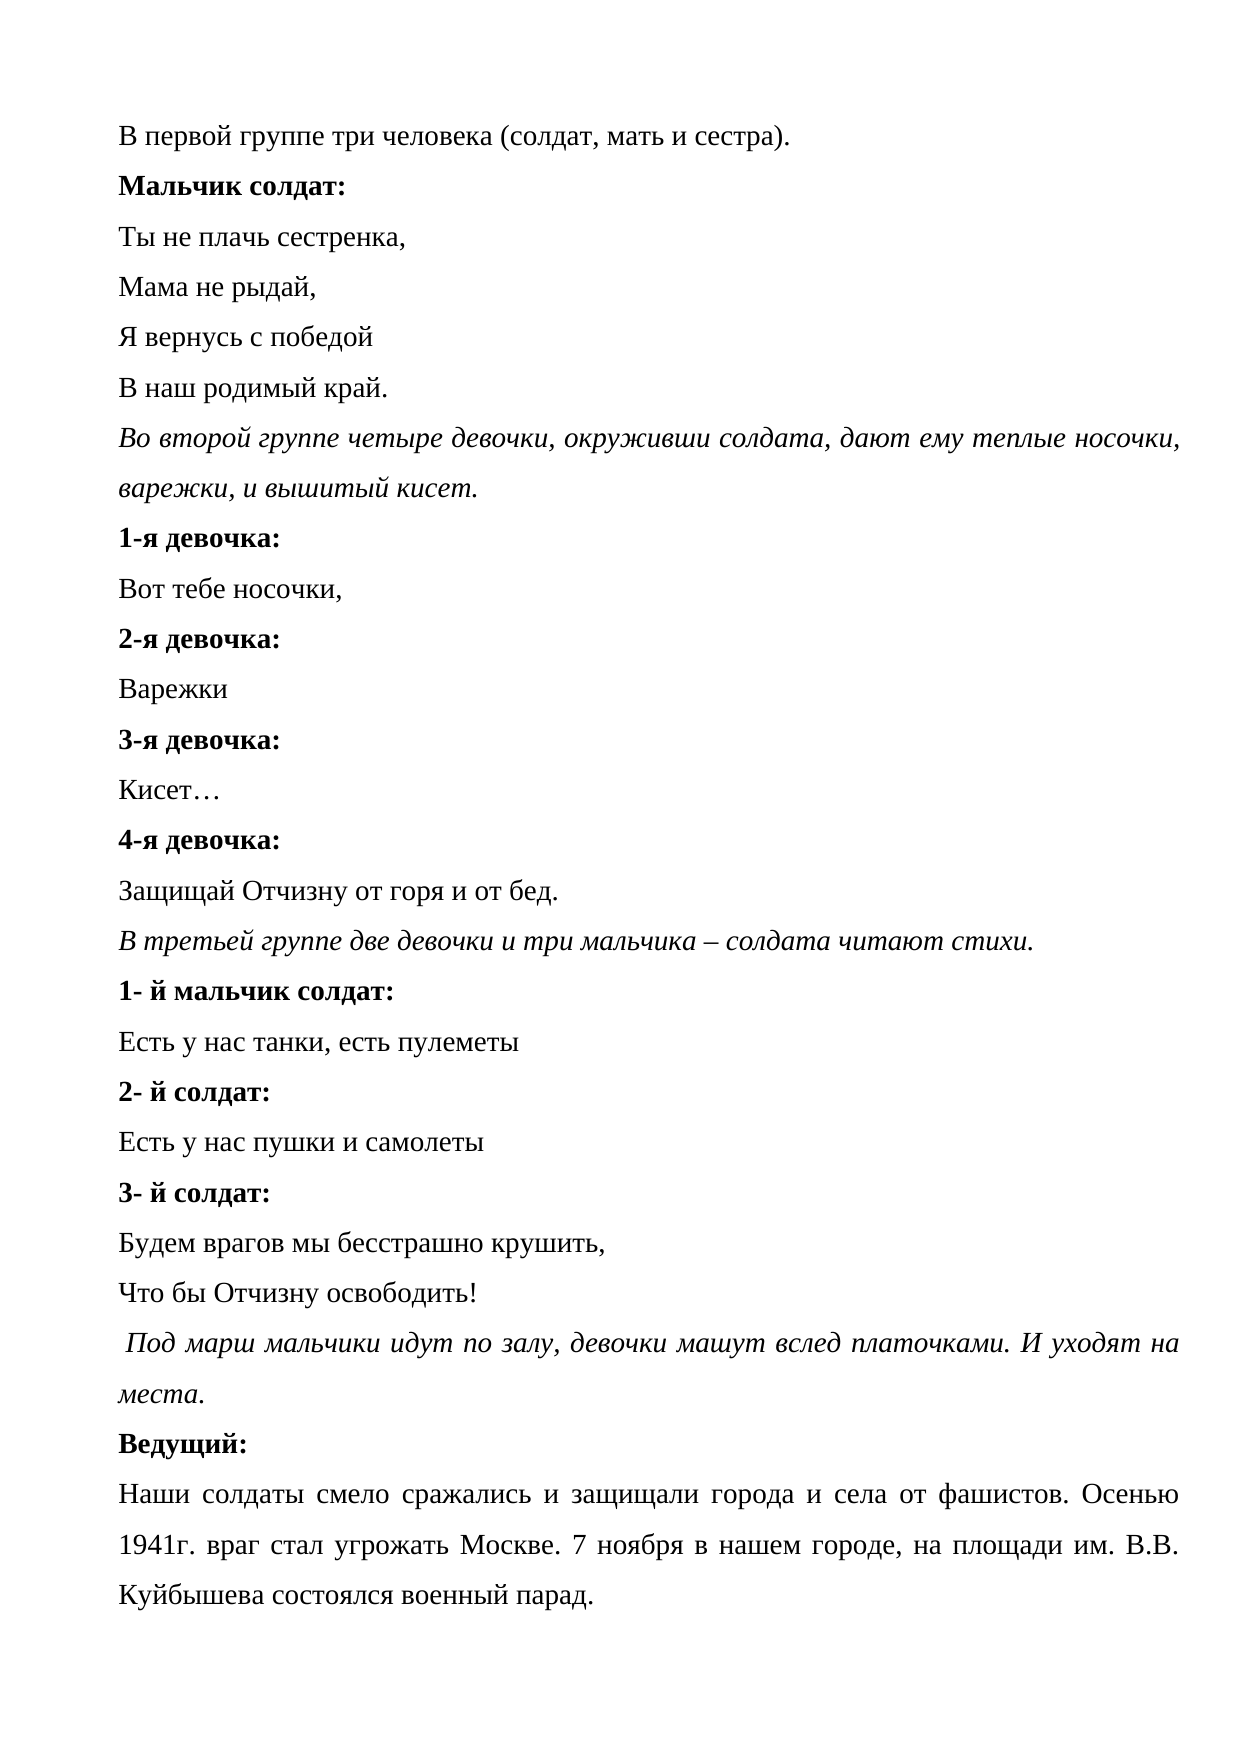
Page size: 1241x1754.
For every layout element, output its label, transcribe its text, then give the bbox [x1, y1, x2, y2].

text Что бы Отчизну освободить! [118, 1275, 1181, 1309]
text 2-я девочка: [118, 621, 1181, 655]
text Вот тебе носочки, [118, 571, 1181, 604]
text 3- й солдат: [118, 1175, 1181, 1208]
text Я вернусь с победой [118, 319, 1181, 353]
text Ты не плачь сестренка, [118, 219, 1181, 252]
text 1-я девочка: [118, 521, 1181, 554]
text Есть у нас пушки и самолеты [118, 1124, 1181, 1158]
text Будем врагов мы бесстрашно крушить, [118, 1225, 1181, 1258]
text Защищай Отчизну от горя и от бед. [118, 873, 1181, 906]
text 3-я девочка: [118, 722, 1181, 755]
text 4-я девочка: [118, 822, 1181, 856]
text В наш родимый край. [118, 370, 1181, 403]
text Кисет… [118, 772, 1181, 806]
text Мальчик солдат: [118, 168, 1181, 202]
text Ведущий: [118, 1426, 1181, 1460]
text Под марш мальчики идут по залу, девочки машут вслед платочками. И уходят на места. [118, 1326, 1181, 1409]
text Наши солдаты смело сражались и защищали города и села от фашистов. Осенью 1941г. враг стал угрожать Москве. 7 ноября в нашем городе, на площади им. В.В. Куйбышева состоялся военный парад. [118, 1477, 1181, 1611]
text Варежки [118, 672, 1181, 705]
text 2- й солдат: [118, 1074, 1181, 1108]
text В первой группе три человека (солдат, мать и сестра). [118, 118, 1181, 152]
text В третьей группе две девочки и три мальчика – солдата читают стихи. [118, 923, 1181, 957]
text 1- й мальчик солдат: [118, 973, 1181, 1007]
text Есть у нас танки, есть пулеметы [118, 1024, 1181, 1057]
text Мама не рыдай, [118, 269, 1181, 303]
text Во второй группе четыре девочки, окруживши солдата, дают ему теплые носочки, варежки, и вышитый кисет. [118, 420, 1181, 504]
